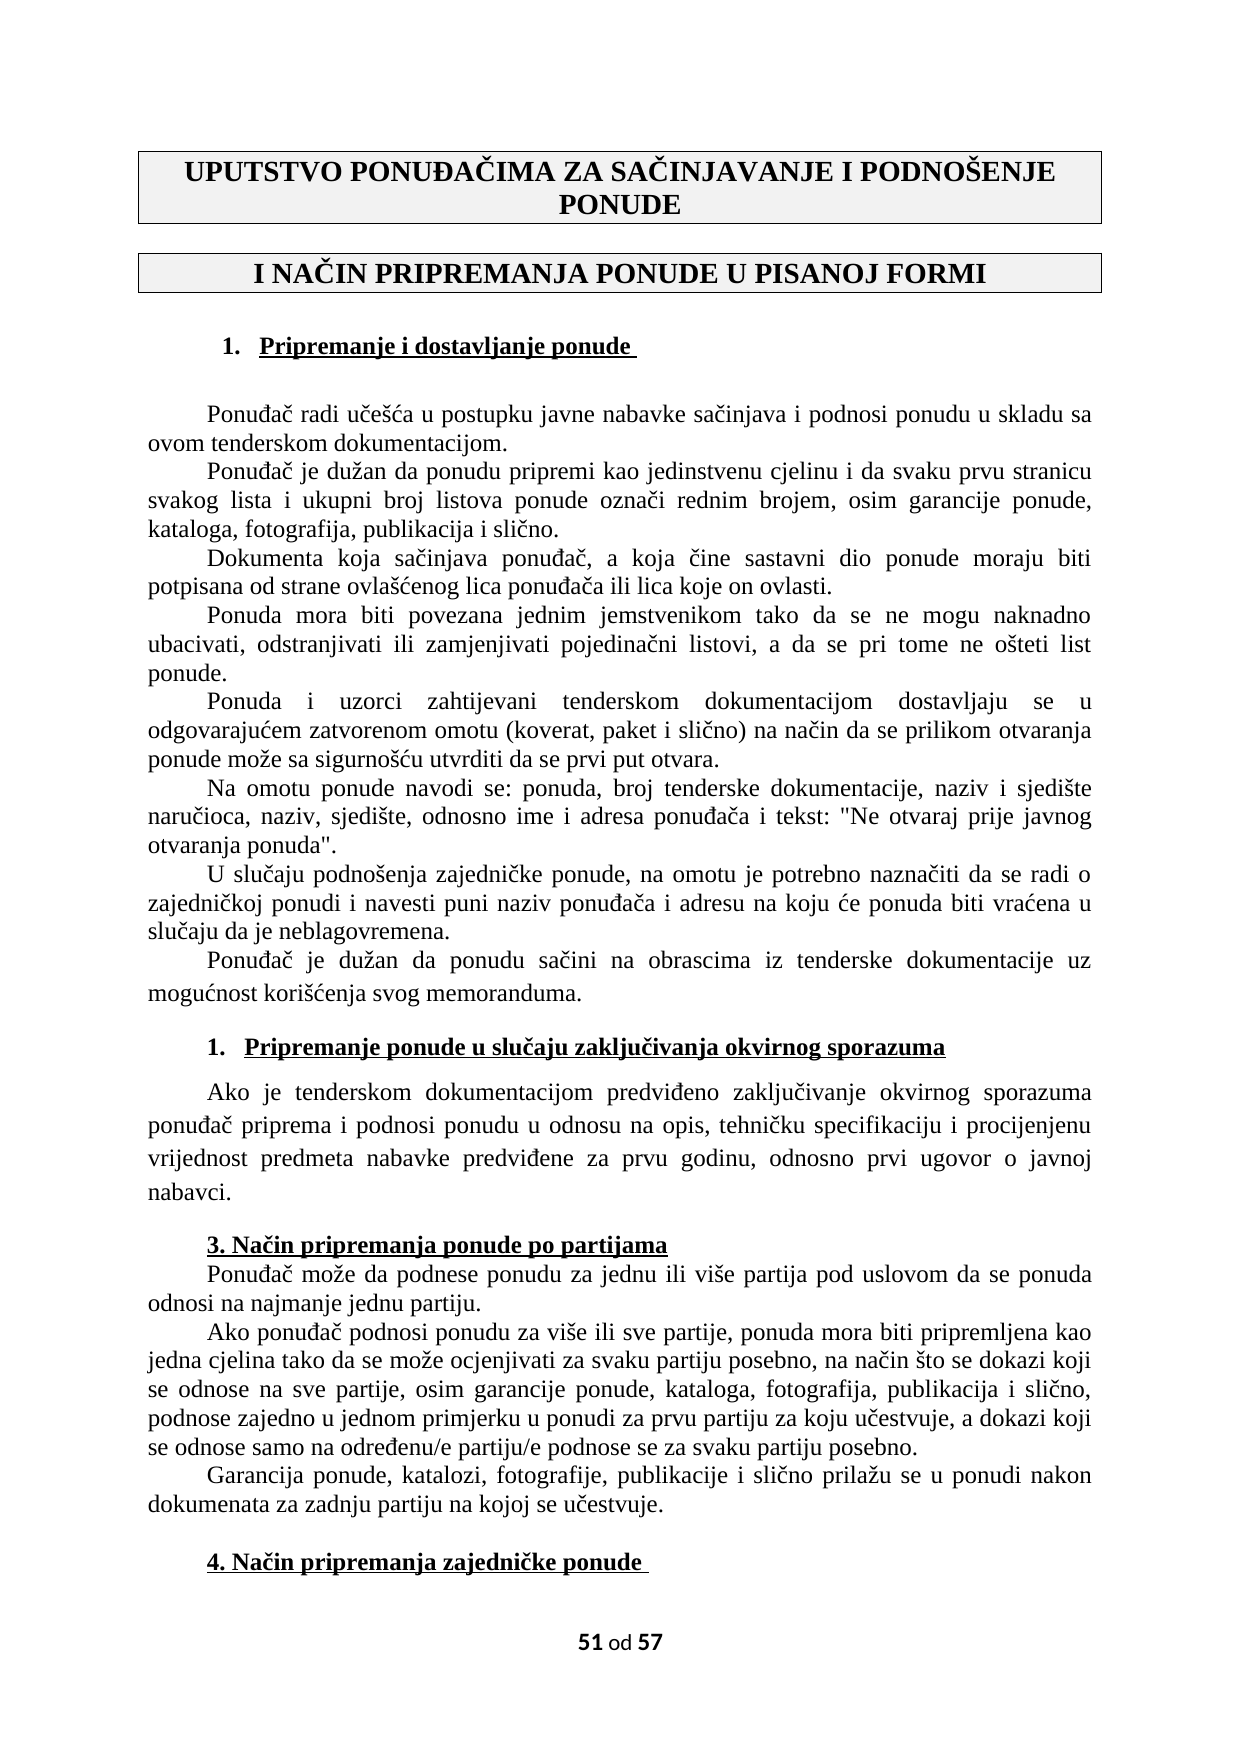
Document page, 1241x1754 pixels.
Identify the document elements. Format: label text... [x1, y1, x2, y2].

text Dokumenta koja sačinjava ponuđač, a koja čine sastavni dio ponude moraju biti potpisana od strane ovlašćenog lica ponuđača ili lica koje on ovlasti. [148, 543, 1093, 600]
text Na omotu ponude navodi se: ponuda, broj tenderske dokumentacije, naziv i sjedište naručioca, naziv, sjedište, odnosno ime i adresa ponuđača i tekst: "Ne otvaraj prije javnog otvaranja ponuda". [148, 773, 1093, 859]
text Ponuđač može da podnese ponudu za jednu ili više partija pod uslovom da se ponuda odnosi na najmanje jednu partiju. [148, 1259, 1093, 1317]
text Ponuđač je dužan da ponudu sačini na obrascima iz tenderske dokumentacije uz mogućnost korišćenja svog memoranduma. [148, 945, 1093, 1007]
list Pripremanje i dostavljanje ponude [222, 331, 1093, 360]
subtitle UPUTSTVO PONUĐAČIMA ZA SAČINJAVANJE I PODNOŠENJE PONUDE [139, 152, 1101, 223]
text I NAČIN PRIPREMANJA PONUDE U PISANOJ FORMI [139, 254, 1101, 292]
text 3. Način pripremanja ponude po partijama [148, 1230, 1093, 1259]
list Pripremanje ponude u slučaju zaključivanja okvirnog sporazuma [207, 1032, 1093, 1061]
text Ponuda i uzorci zahtijevani tenderskom dokumentacijom dostavljaju se u odgovarajućem zatvorenom omotu (koverat, paket i slično) na način da se prilikom otvaranja ponude može sa sigurnošću utvrditi da se prvi put otvara. [148, 686, 1093, 773]
text Ponuđač radi učešća u postupku javne nabavke sačinjava i podnosi ponudu u skladu sa ovom tenderskom dokumentacijom. [148, 399, 1093, 456]
text Ako ponuđač podnosi ponudu za više ili sve partije, ponuda mora biti pripremljena kao jedna cjelina tako da se može ocjenjivati za svaku partiju posebno, na način što se dokazi koji se odnose na sve partije, osim garancije ponude, kataloga, fotografija, publikacija i slično, podnose zajedno u jednom primjerku u ponudi za prvu partiju za koju učestvuje, a dokazi koji se odnose samo na određenu/e partiju/e podnose se za svaku partiju posebno. [148, 1317, 1093, 1460]
text Ponuđač je dužan da ponudu pripremi kao jedinstvenu cjelinu i da svaku prvu stranicu svakog lista i ukupni broj listova ponude označi rednim brojem, osim garancije ponude, kataloga, fotografija, publikacija i slično. [148, 456, 1093, 543]
text Ponuda mora biti povezana jednim jemstvenikom tako da se ne mogu naknadno ubacivati, odstranjivati ili zamjenjivati pojedinačni listovi, a da se pri tome ne ošteti list ponude. [148, 600, 1093, 686]
text Ako je tenderskom dokumentacijom predviđeno zaključivanje okvirnog sporazuma ponuđač priprema i podnosi ponudu u odnosu na opis, tehničku specifikaciju i procijenjenu vrijednost predmeta nabavke predviđene za prvu godinu, odnosno prvi ugovor o javnoj nabavci. [148, 1077, 1093, 1205]
text 4. Način pripremanja zajedničke ponude [148, 1547, 1093, 1575]
text U slučaju podnošenja zajedničke ponude, na omotu je potrebno naznačiti da se radi o zajedničkoj ponudi i navesti puni naziv ponuđača i adresu na koju će ponuda biti vraćena u slučaju da je neblagovremena. [148, 859, 1093, 945]
text Garancija ponude, katalozi, fotografije, publikacije i slično prilažu se u ponudi nakon dokumenata za zadnju partiju na kojoj se učestvuje. [148, 1460, 1093, 1518]
